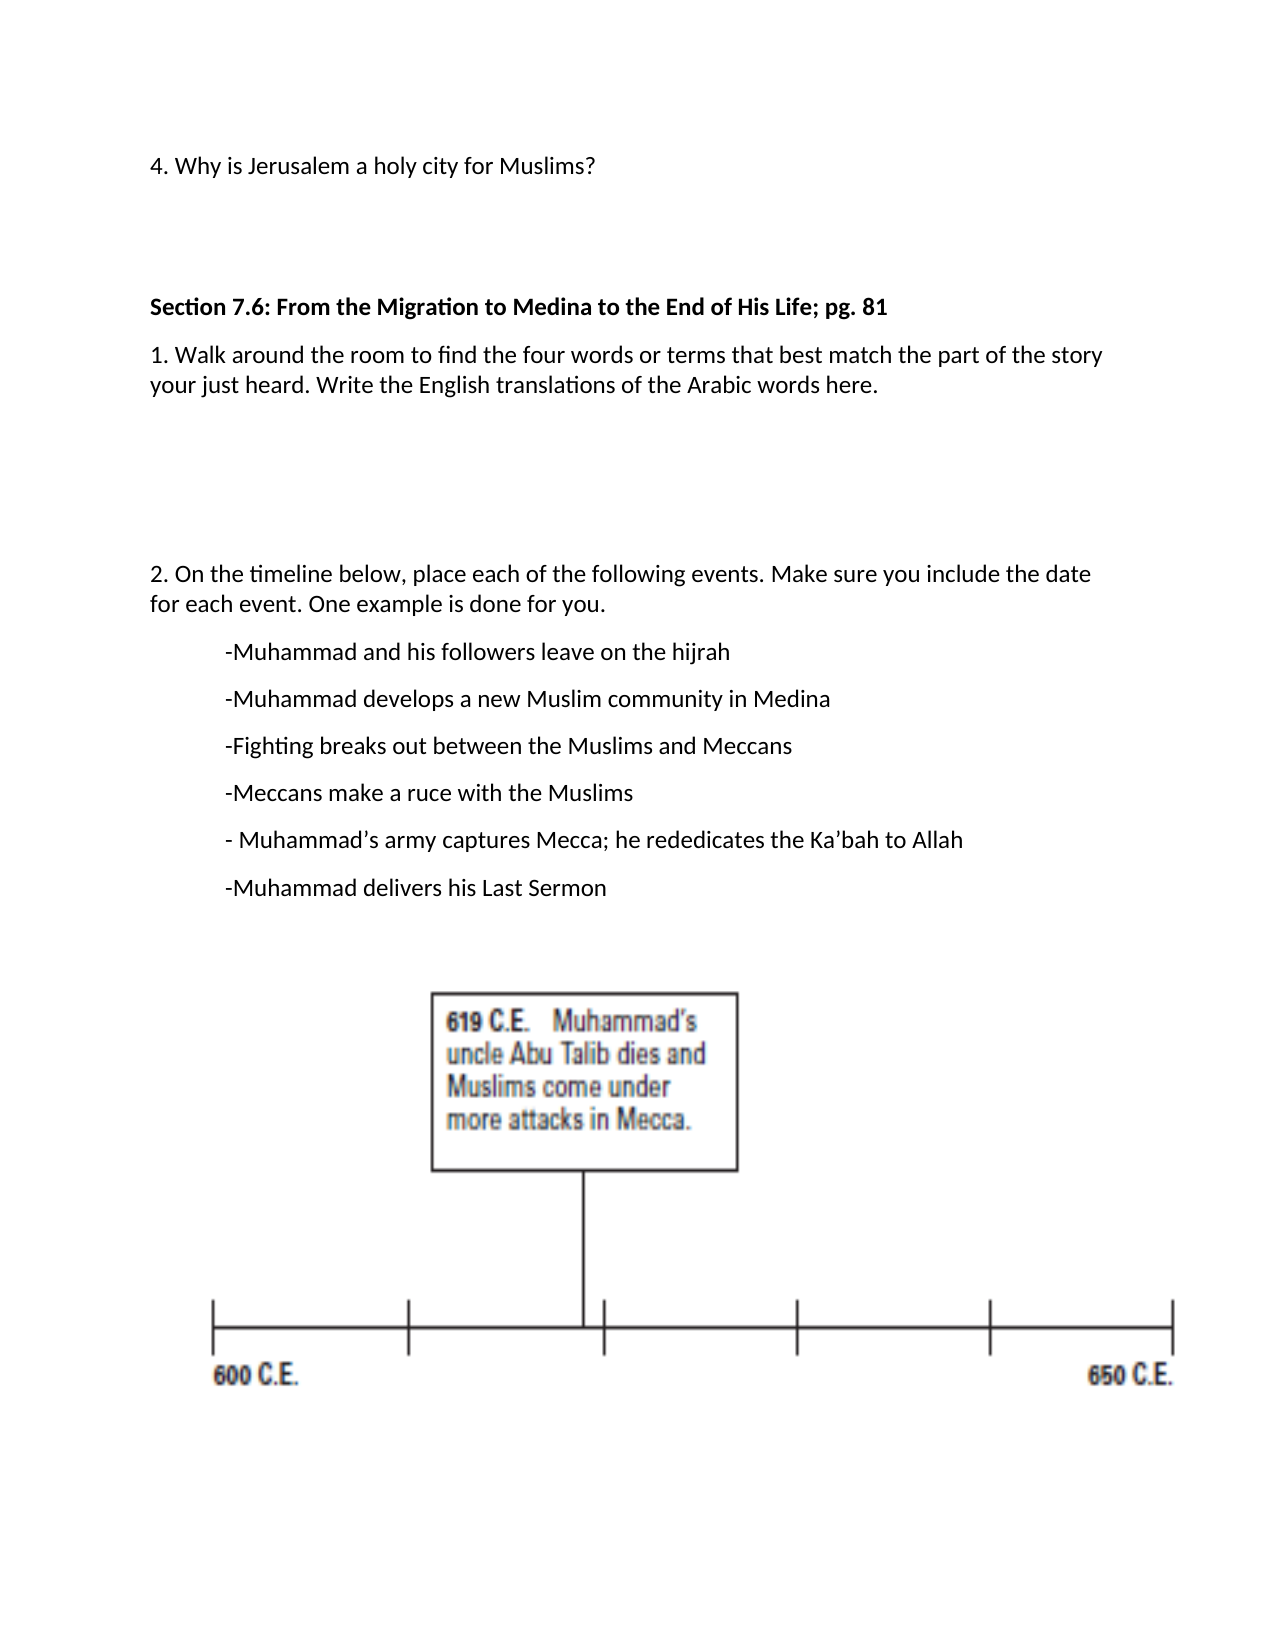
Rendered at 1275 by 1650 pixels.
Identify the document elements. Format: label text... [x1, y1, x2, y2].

text -Muhammad develops a new Muslim community in Medina [150, 683, 1125, 713]
text -Fighting breaks out between the Muslims and Meccans [150, 730, 1125, 761]
text Section 7.6: From the Migration to Medina to the End of His Life; pg. 81 [150, 292, 1125, 322]
text 2. On the timeline below, place each of the following events. Make sure you include the date for each event. One example is done for you. [150, 558, 1125, 619]
text 4. Why is Jerusalem a holy city for Muslims? [150, 150, 1125, 181]
text 1. Walk around the room to find the four words or terms that best match the part of the story your just heard. Write the English translations of the Arabic words here. [150, 339, 1125, 400]
text -Muhammad delivers his Last Sermon [150, 872, 1125, 902]
text -Meccans make a ruce with the Muslims [150, 777, 1125, 808]
text -Muhammad and his followers leave on the hijrah [150, 636, 1125, 666]
picture [150, 918, 1200, 1445]
text - Muhammad’s army captures Mecca; he rededicates the Ka’bah to Allah [150, 824, 1125, 855]
